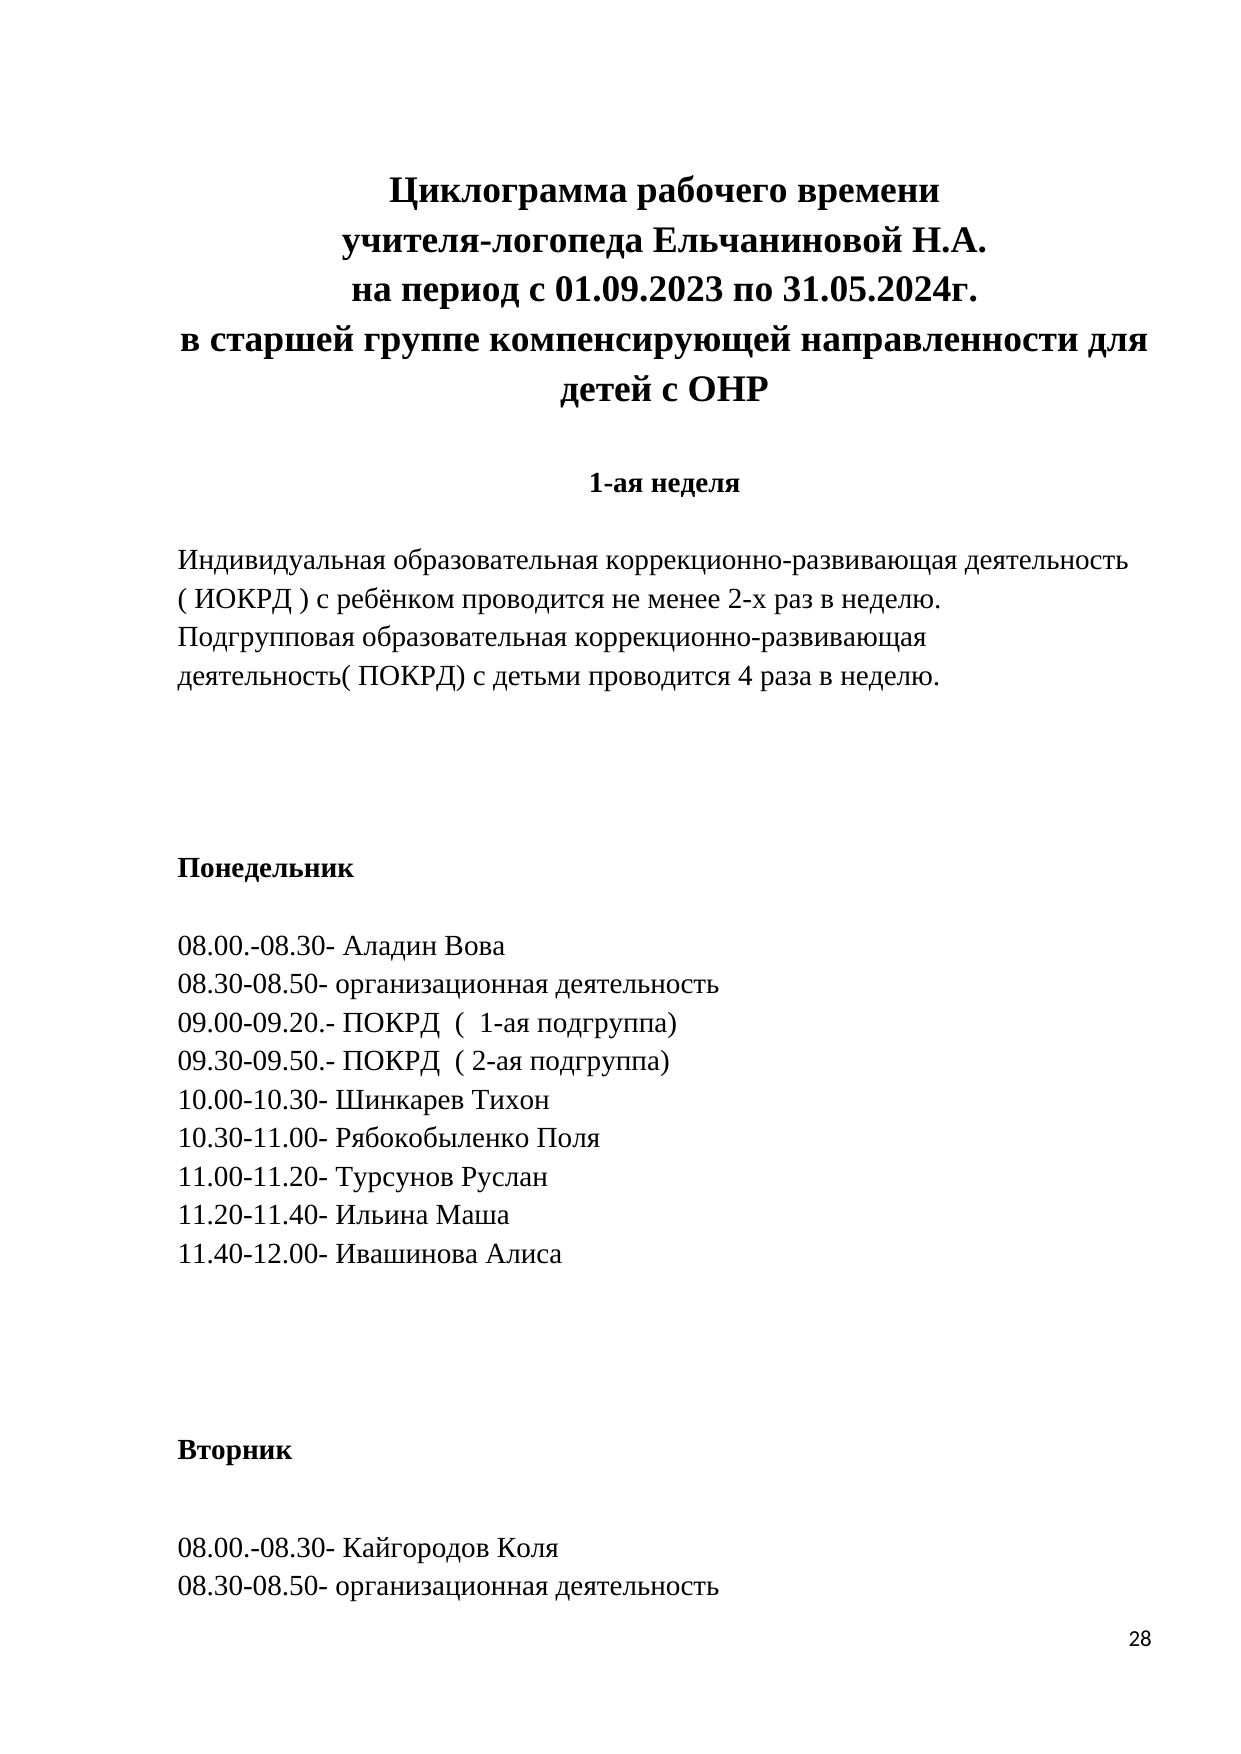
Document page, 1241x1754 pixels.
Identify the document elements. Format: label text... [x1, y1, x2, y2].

text в старшей группе компенсирующей направленности для детей с ОНР [177, 316, 1152, 409]
text 10.30-11.00- Рябокобыленко Поля [177, 1120, 1152, 1154]
text 08.00.-08.30- Кайгородов Коля [177, 1530, 1152, 1563]
text 09.00-09.20.- ПОКРД ( 1-ая подгруппа) [177, 1005, 1152, 1038]
text 08.00.-08.30- Аладин Вова [177, 928, 1152, 961]
text Циклограмма рабочего времени [177, 168, 1152, 211]
text учителя-логопеда Ельчаниновой Н.А. [177, 217, 1152, 260]
text 11.40-12.00- Ивашинова Алиса [177, 1236, 1152, 1269]
text 08.30-08.50- организационная деятельность [177, 1568, 1152, 1602]
text 10.00-10.30- Шинкарев Тихон [177, 1082, 1152, 1115]
text Понедельник [177, 851, 1152, 884]
text на период с 01.09.2023 по 31.05.2024г. [177, 267, 1152, 310]
text Подгрупповая образовательная коррекционно-развивающая деятельность( ПОКРД) с детьми проводится 4 раза в неделю. [177, 619, 1152, 691]
text 11.00-11.20- Турсунов Руслан [177, 1159, 1152, 1192]
text Вторник [177, 1432, 1152, 1465]
text 09.30-09.50.- ПОКРД ( 2-ая подгруппа) [177, 1043, 1152, 1077]
text 1-ая неделя [177, 465, 1152, 499]
text 11.20-11.40- Ильина Маша [177, 1197, 1152, 1231]
text 08.30-08.50- организационная деятельность [177, 966, 1152, 1000]
text Индивидуальная образовательная коррекционно-развивающая деятельность ( ИОКРД ) с ребёнком проводится не менее 2-х раз в неделю. [177, 542, 1152, 614]
